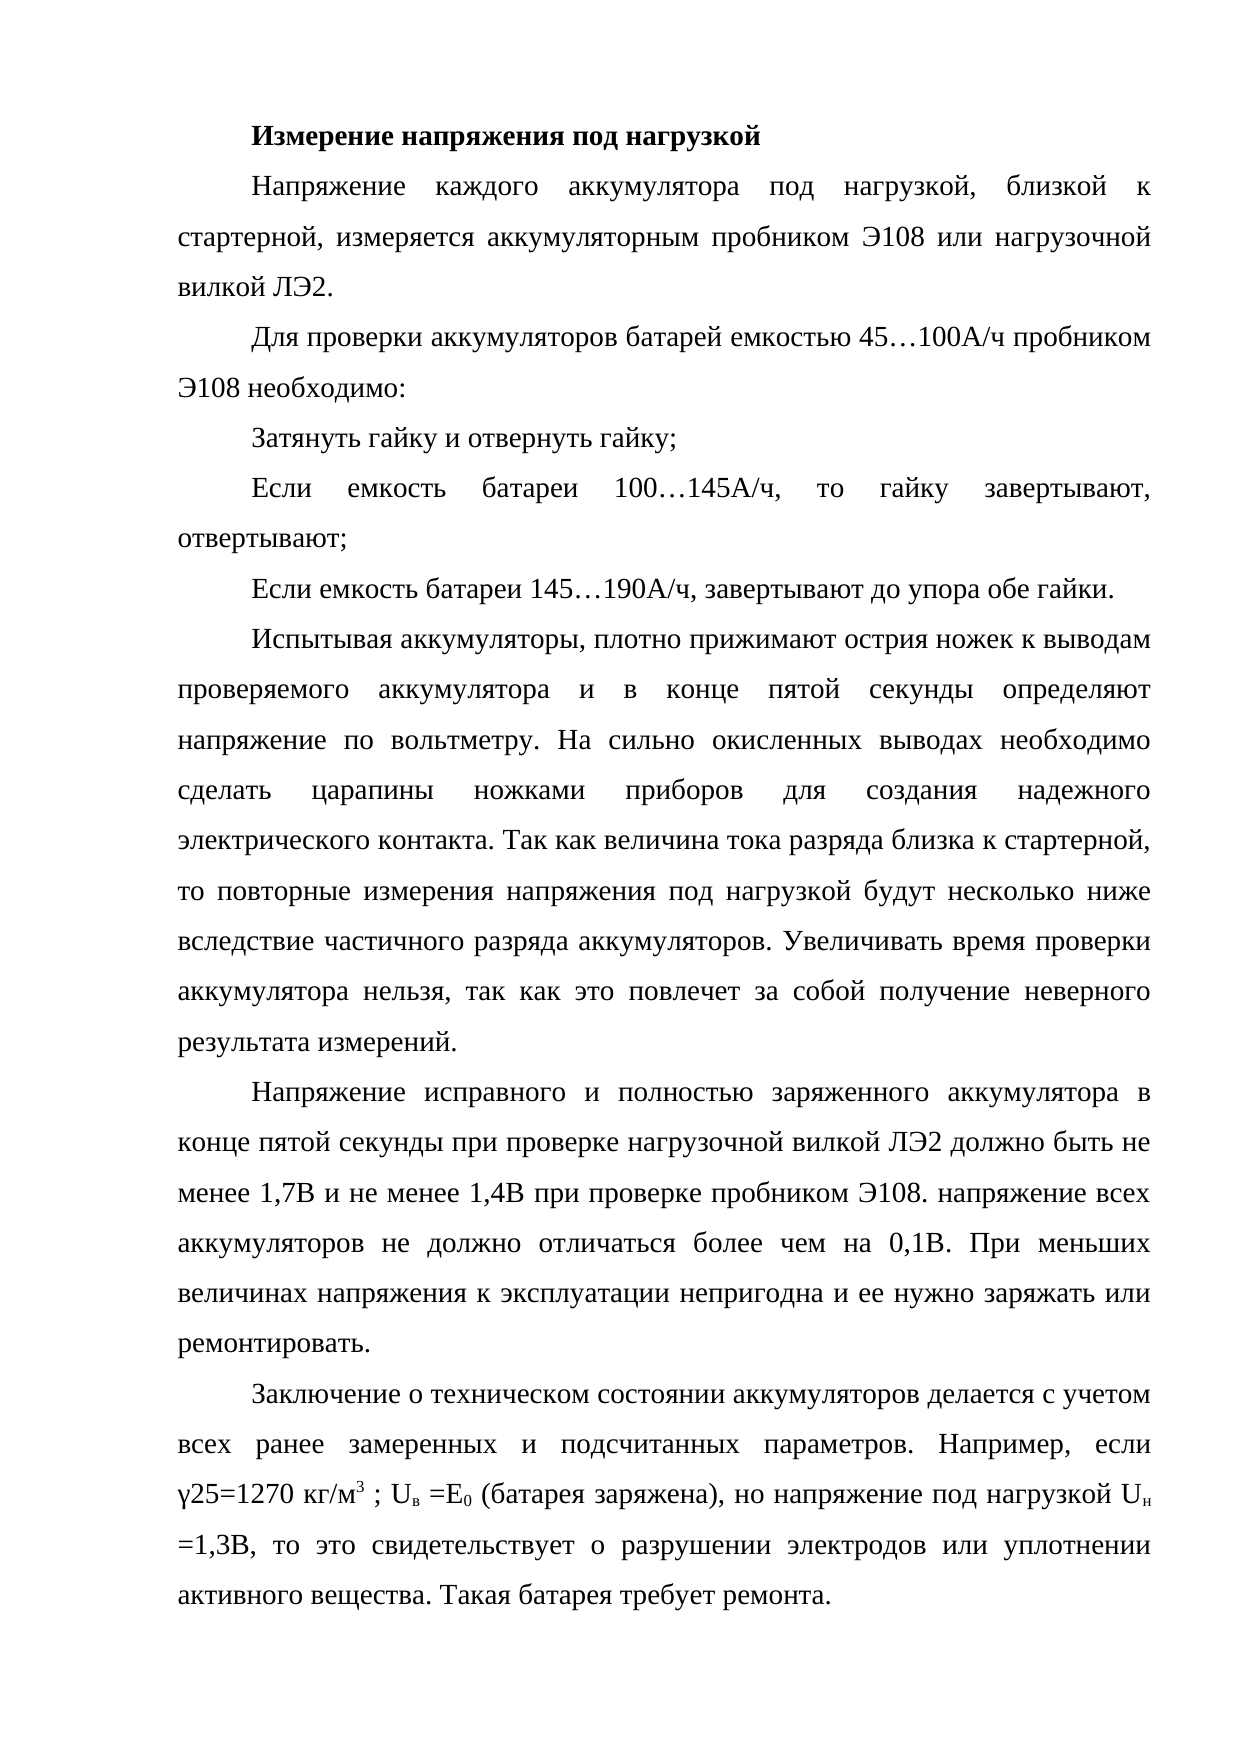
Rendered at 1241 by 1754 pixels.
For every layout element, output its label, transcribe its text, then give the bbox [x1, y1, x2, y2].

text Напряжение исправного и полностью заряженного аккумулятора в конце пятой секунды при проверке нагрузочной вилкой ЛЭ2 должно быть не менее 1,7В и не менее 1,4В при проверке пробником Э108. напряжение всех аккумуляторов не должно отличаться более чем на 0,1В. При меньших величинах напряжения к эксплуатации непригодна и ее нужно заряжать или ремонтировать. [177, 1074, 1152, 1359]
text Заключение о техническом состоянии аккумуляторов делается с учетом всех ранее замеренных и подсчитанных параметров. Например, если γ25=1270 кг/м3 ; Uв =Е0 (батарея заряжена), но напряжение под нагрузкой Uн =1,3В, то это свидетельствует о разрушении электродов или уплотнении активного вещества. Такая батарея требует ремонта. [177, 1376, 1152, 1611]
text Измерение напряжения под нагрузкой [177, 118, 1152, 152]
text Напряжение каждого аккумулятора под нагрузкой, близкой к стартерной, измеряется аккумуляторным пробником Э108 или нагрузочной вилкой ЛЭ2. [177, 168, 1152, 303]
text Затянуть гайку и отвернуть гайку; [177, 420, 1152, 453]
text Испытывая аккумуляторы, плотно прижимают острия ножек к выводам проверяемого аккумулятора и в конце пятой секунды определяют напряжение по вольтметру. На сильно окисленных выводах необходимо сделать царапины ножками приборов для создания надежного электрического контакта. Так как величина тока разряда близка к стартерной, то повторные измерения напряжения под нагрузкой будут несколько ниже вследствие частичного разряда аккумуляторов. Увеличивать время проверки аккумулятора нельзя, так как это повлечет за собой получение неверного результата измерений. [177, 621, 1152, 1057]
text Если емкость батареи 145…190А/ч, завертывают до упора обе гайки. [177, 571, 1152, 604]
text Если емкость батареи 100…145А/ч, то гайку завертывают, отвертывают; [177, 470, 1152, 554]
text Для проверки аккумуляторов батарей емкостью 45…100А/ч пробником Э108 необходимо: [177, 319, 1152, 403]
